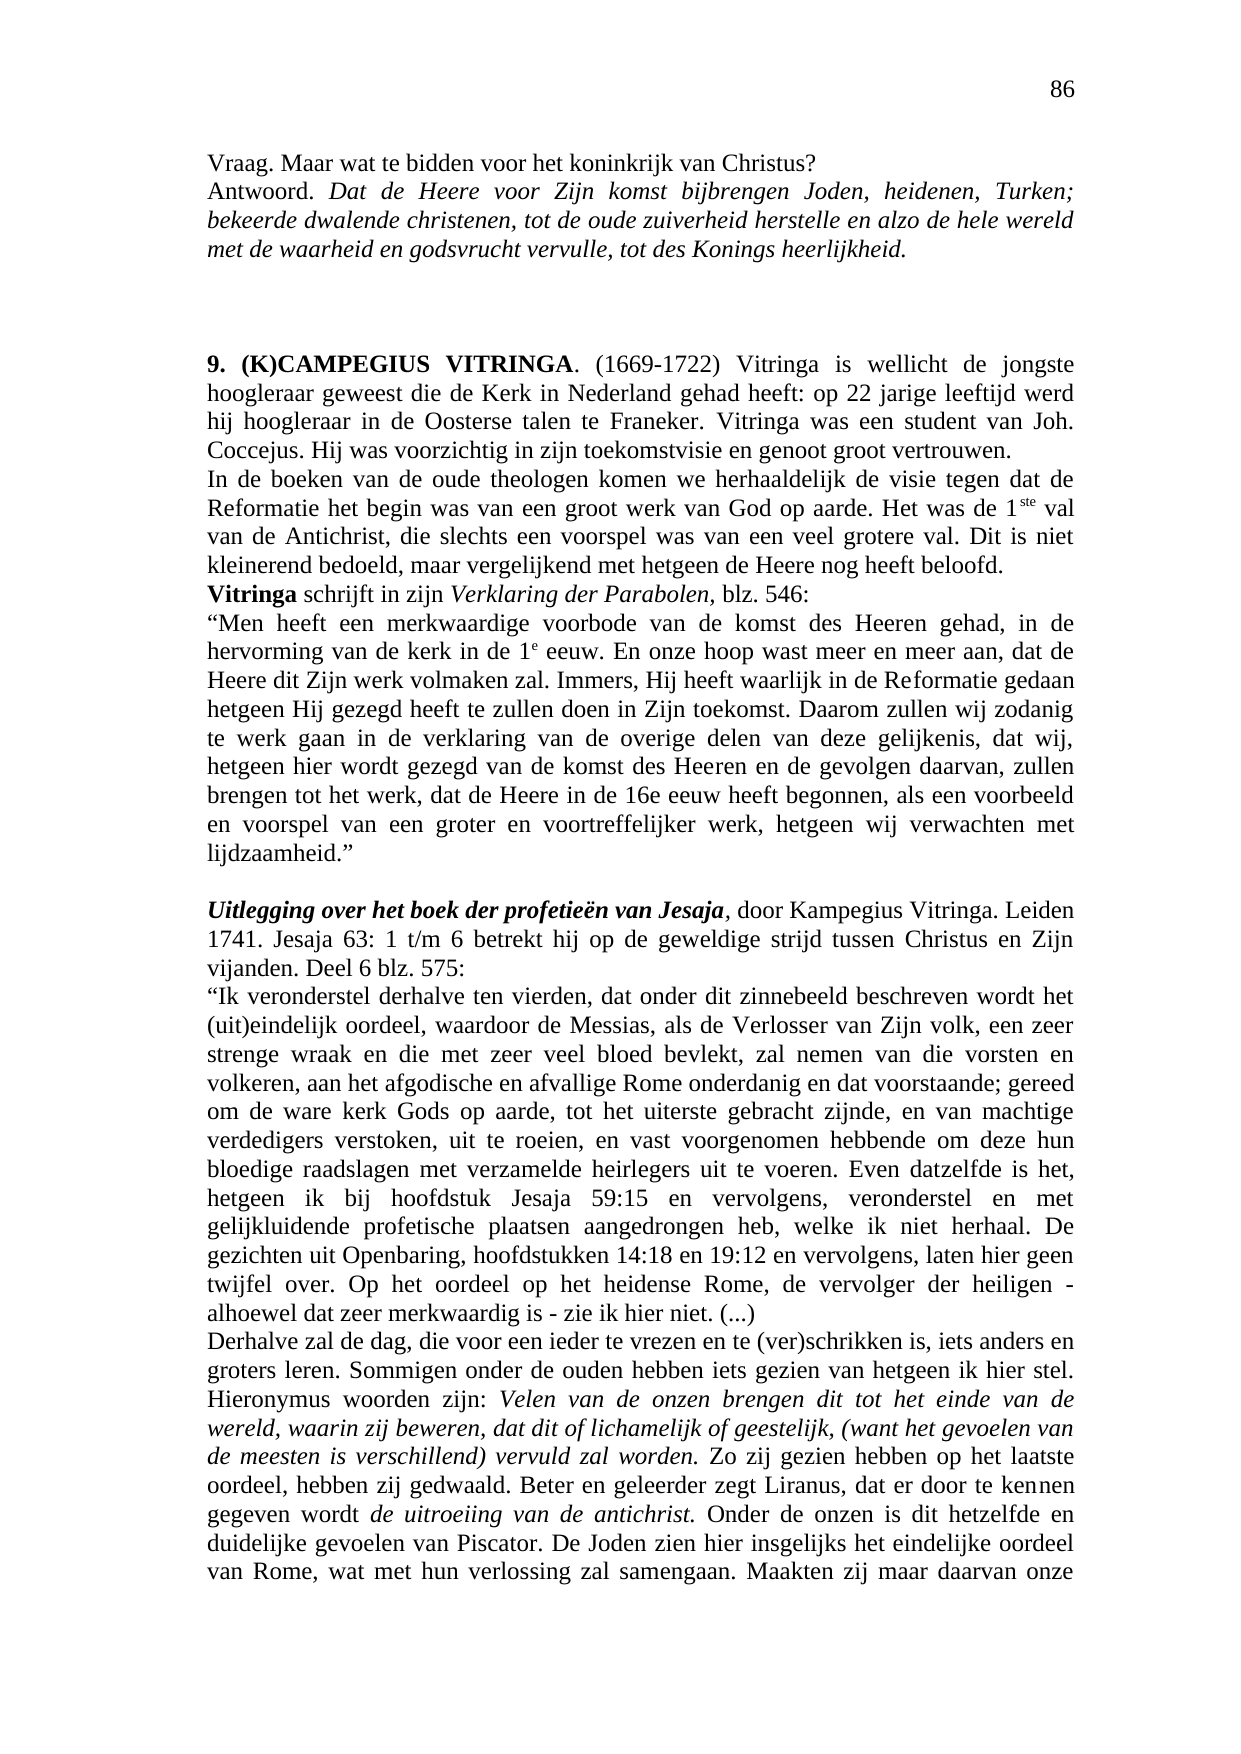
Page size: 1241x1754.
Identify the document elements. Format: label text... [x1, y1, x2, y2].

text “Ik veronderstel derhalve ten vierden, dat onder dit zinnebeeld beschreven wordt het (uit)eindelijk oordeel, waardoor de Messias, als de Verlosser van Zijn volk, een zeer strenge wraak en die met zeer veel bloed bevlekt, zal nemen van die vorsten en volkeren, aan het afgodische en afvallige Rome onderdanig en dat voorstaande; gereed om de ware kerk Gods op aarde, tot het uiterste gebracht zijnde, en van machtige verdedigers verstoken, uit te roeien, en vast voorgenomen hebbende om deze hun bloedige raadslagen met verzamelde heirlegers uit te voeren. Even datzelfde is het, hetgeen ik bij hoofdstuk Jesaja 59:15 en vervolgens, veronderstel en met gelijkluidende profetische plaatsen aangedrongen heb, welke ik niet herhaal. De gezichten uit Openbaring, hoofdstukken 14:18 en 19:12 en vervolgens, laten hier geen twijfel over. Op het oordeel op het heidense Rome, de vervolger der heiligen -alhoewel dat zeer merkwaardig is - zie ik hier niet. (...) [207, 981, 1075, 1326]
text Vraag. Maar wat te bidden voor het koninkrijk van Christus? [207, 148, 1075, 176]
text “Men heeft een merkwaardige voorbode van de komst des Heeren gehad, in de hervorming van de kerk in de 1e eeuw. En onze hoop wast meer en meer aan, dat de Heere dit Zijn werk volmaken zal. Immers, Hij heeft waarlijk in de Reformatie gedaan hetgeen Hij gezegd heeft te zullen doen in Zijn toekomst. Daarom zullen wij zodanig te werk gaan in de verklaring van de overige delen van deze gelijkenis, dat wij, hetgeen hier wordt gezegd van de komst des Heeren en de gevolgen daarvan, zullen brengen tot het werk, dat de Heere in de 16e eeuw heeft begonnen, als een voorbeeld en voorspel van een groter en voortreffelijker werk, hetgeen wij verwachten met lijdzaamheid.” [207, 608, 1075, 866]
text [207, 1326, 1075, 1585]
text Vitringa schrijft in zijn Verklaring der Parabolen, blz. 546: [207, 579, 1075, 608]
text Antwoord. Dat de Heere voor Zijn komst bijbrengen Joden, heidenen, Turken; bekeerde dwalende christenen, tot de oude zuiverheid herstelle en alzo de hele wereld met de waarheid en godsvrucht vervulle, tot des Konings heerlijkheid. [207, 176, 1075, 263]
text In de boeken van de oude theologen komen we herhaaldelijk de visie tegen dat de Reformatie het begin was van een groot werk van God op aarde. Het was de 1ste val van de Antichrist, die slechts een voorspel was van een veel grotere val. Dit is niet kleinerend bedoeld, maar vergelijkend met hetgeen de Heere nog heeft beloofd. [207, 464, 1075, 579]
text Uitlegging over het boek der profetieën van Jesaja, door Kampegius Vitringa. Leiden 1741. Jesaja 63: 1 t/m 6 betrekt hij op de geweldige strijd tussen Christus en Zijn vijanden. Deel 6 blz. 575: [207, 895, 1075, 981]
text 9. (K)CAMPEGIUS VITRINGA. (1669-1722) Vitringa is wellicht de jongste hoogleraar geweest die de Kerk in Nederland gehad heeft: op 22 jarige leeftijd werd hij hoogleraar in de Oosterse talen te Franeker. Vitringa was een student van Joh. Coccejus. Hij was voorzichtig in zijn toekomstvisie en genoot groot vertrouwen. [207, 349, 1075, 464]
